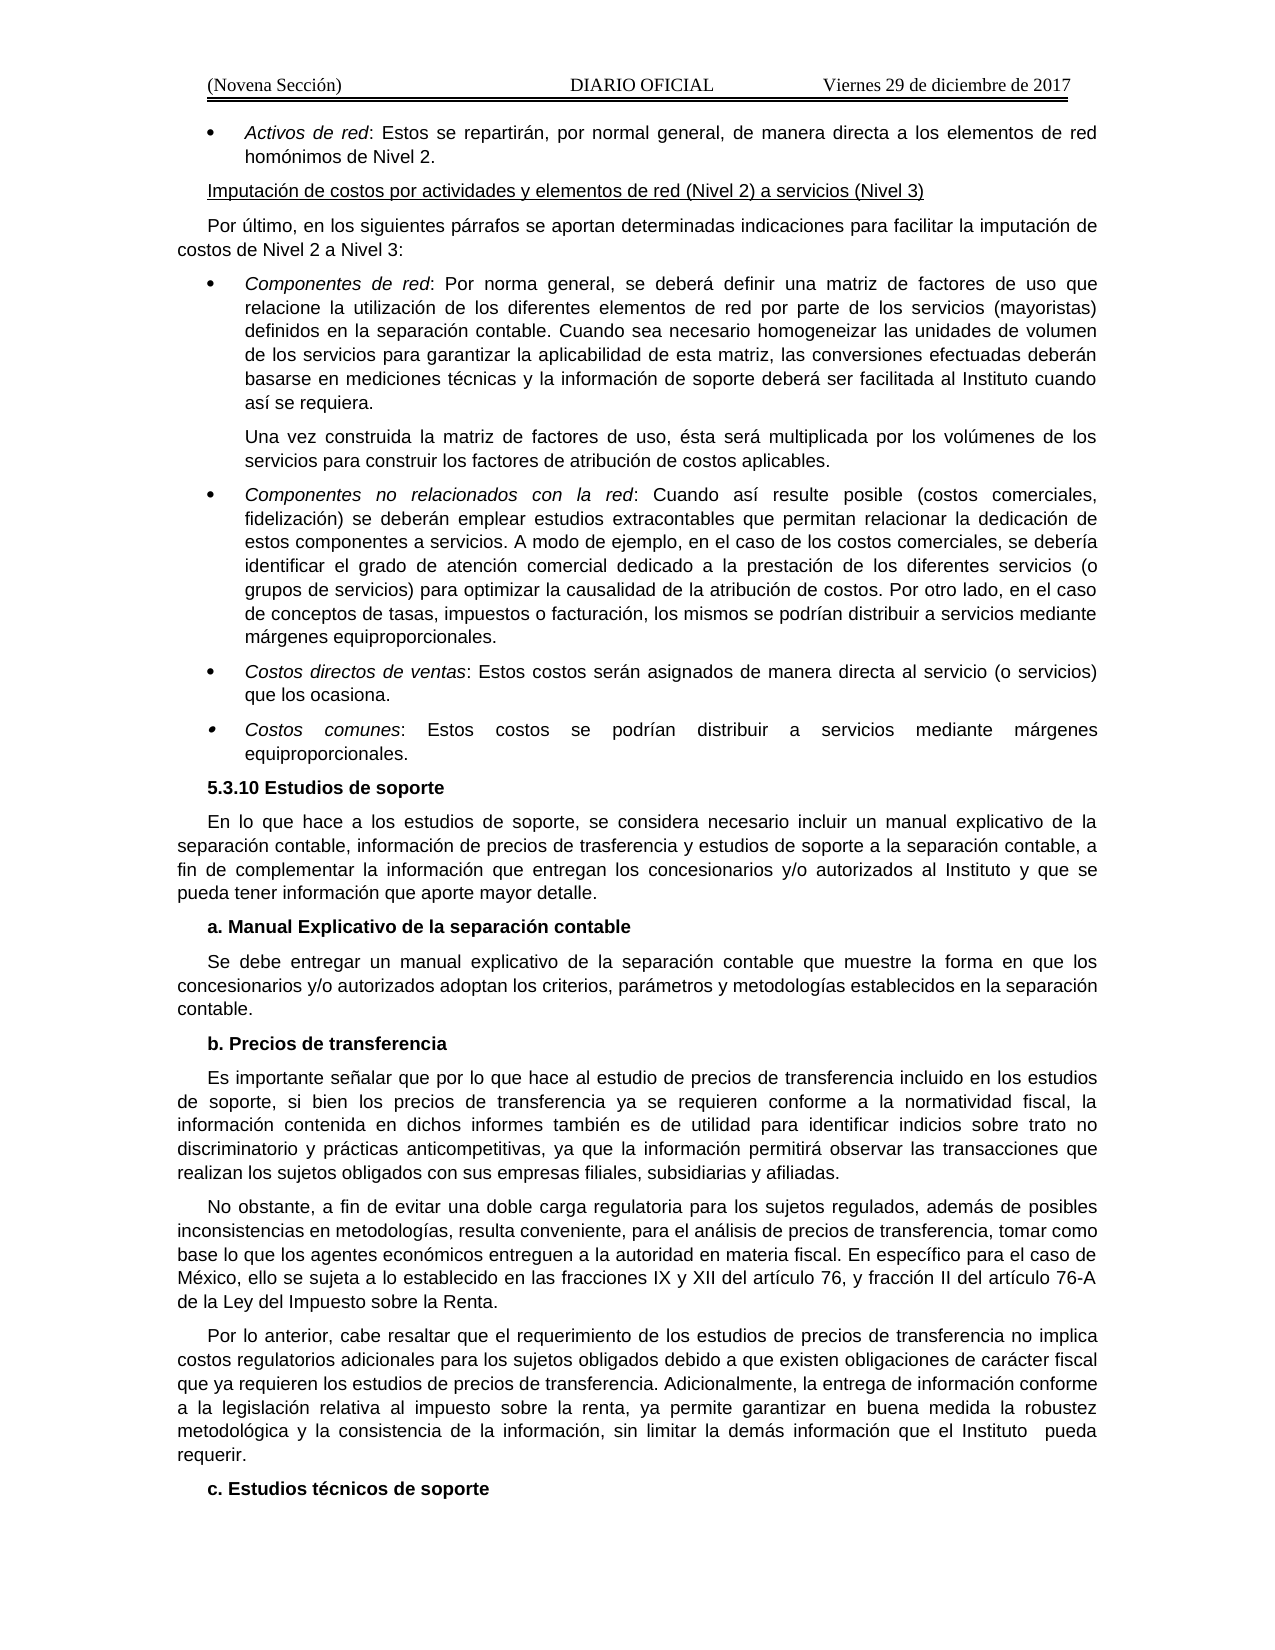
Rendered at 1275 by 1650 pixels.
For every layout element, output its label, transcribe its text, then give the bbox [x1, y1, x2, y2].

text Por lo anterior, cabe resaltar que el requerimiento de los estudios de precios de transferencia no implica costos regulatorios adicionales para los sujetos obligados debido a que existen obligaciones de carácter fiscal que ya requieren los estudios de precios de transferencia. Adicionalmente, la entrega de información conforme a la legislación relativa al impuesto sobre la renta, ya permite garantizar en buena medida la robustez metodológica y la consistencia de la información, sin limitar la demás información que el Instituto pueda requerir. [177, 1324, 1098, 1466]
text Imputación de costos por actividades y elementos de red (Nivel 2) a servicios (Nivel 3) [177, 178, 1098, 202]
list Activos de red: Estos se repartirán, por normal general, de manera directa a los elementos de red homónimos de Nivel 2. [207, 120, 1098, 168]
text b. Precios de transferencia [177, 1031, 1098, 1055]
text En lo que hace a los estudios de soporte, se considera necesario incluir un manual explicativo de la separación contable, información de precios de trasferencia y estudios de soporte a la separación contable, a fin de complementar la información que entregan los concesionarios y/o autorizados al Instituto y que se pueda tener información que aporte mayor detalle. [177, 809, 1098, 904]
text a. Manual Explicativo de la separación contable [177, 915, 1098, 939]
list Costos directos de ventas: Estos costos serán asignados de manera directa al servicio (o servicios) que los ocasiona. [207, 659, 1098, 707]
text c. Estudios técnicos de soporte [177, 1477, 1098, 1501]
text Se debe entregar un manual explicativo de la separación contable que muestre la forma en que los concesionarios y/o autorizados adoptan los criterios, parámetros y metodologías establecidos en la separación contable. [177, 949, 1098, 1021]
list Componentes de red: Por norma general, se deberá definir una matriz de factores de uso que relacione la utilización de los diferentes elementos de red por parte de los servicios (mayoristas) definidos en la separación contable. Cuando sea necesario homogeneizar las unidades de volumen de los servicios para garantizar la aplicabilidad de esta matriz, las conversiones efectuadas deberán basarse en mediciones técnicas y la información de soporte deberá ser facilitada al Instituto cuando así se requiera. [207, 271, 1098, 414]
text Por último, en los siguientes párrafos se aportan determinadas indicaciones para facilitar la imputación de costos de Nivel Nivel 3: [177, 213, 1098, 261]
list Componentes no relacionados con la red: Cuando así resulte posible (costos comerciales, fidelización) se deberán emplear estudios extracontables que permitan relacionar la dedicación de estos componentes a servicios. A modo de ejemplo, en el caso de los costos comerciales, se debería identificar el grado de atención comercial dedicado a la prestación de los diferentes servicios (o grupos de servicios) para optimizar la causalidad de la atribución de costos. Por otro lado, en el caso de conceptos de tasas, impuestos o facturación, los mismos se podrían distribuir a servicios mediante márgenes equiproporcionales. [207, 482, 1098, 649]
list Costos comunes: Estos costos se podrían distribuir a servicios mediante márgenes equiproporcionales. [207, 717, 1098, 765]
text 5.3.10 Estudios de soporte [177, 775, 1098, 799]
text Es importante señalar que por lo que hace al estudio de precios de transferencia incluido en los estudios de soporte, si bien los precios de transferencia ya se requieren conforme a la normatividad fiscal, la información contenida en dichos informes también es de utilidad para identificar indicios sobre trato no discriminatorio y prácticas anticompetitivas, ya que la información permitirá observar las transacciones que realizan los sujetos obligados con sus empresas filiales, subsidiarias y afiliadas. [177, 1065, 1098, 1184]
text No obstante, a fin de evitar una doble carga regulatoria para los sujetos regulados, además de posibles inconsistencias en metodologías, resulta conveniente, para el análisis de precios de transferencia, tomar como base lo que los agentes económicos entreguen a la autoridad en materia fiscal. En específico para el caso de México, ello se sujeta a lo establecido en las fracciones IX y XII del artículo 76, y fracción II del artículo 76-A de del Impuesto sobre [177, 1194, 1098, 1313]
text Una vez construida la matriz de factores de uso, ésta será multiplicada por los volúmenes de los servicios para construir los factores de atribución de costos aplicables. [207, 424, 1098, 472]
